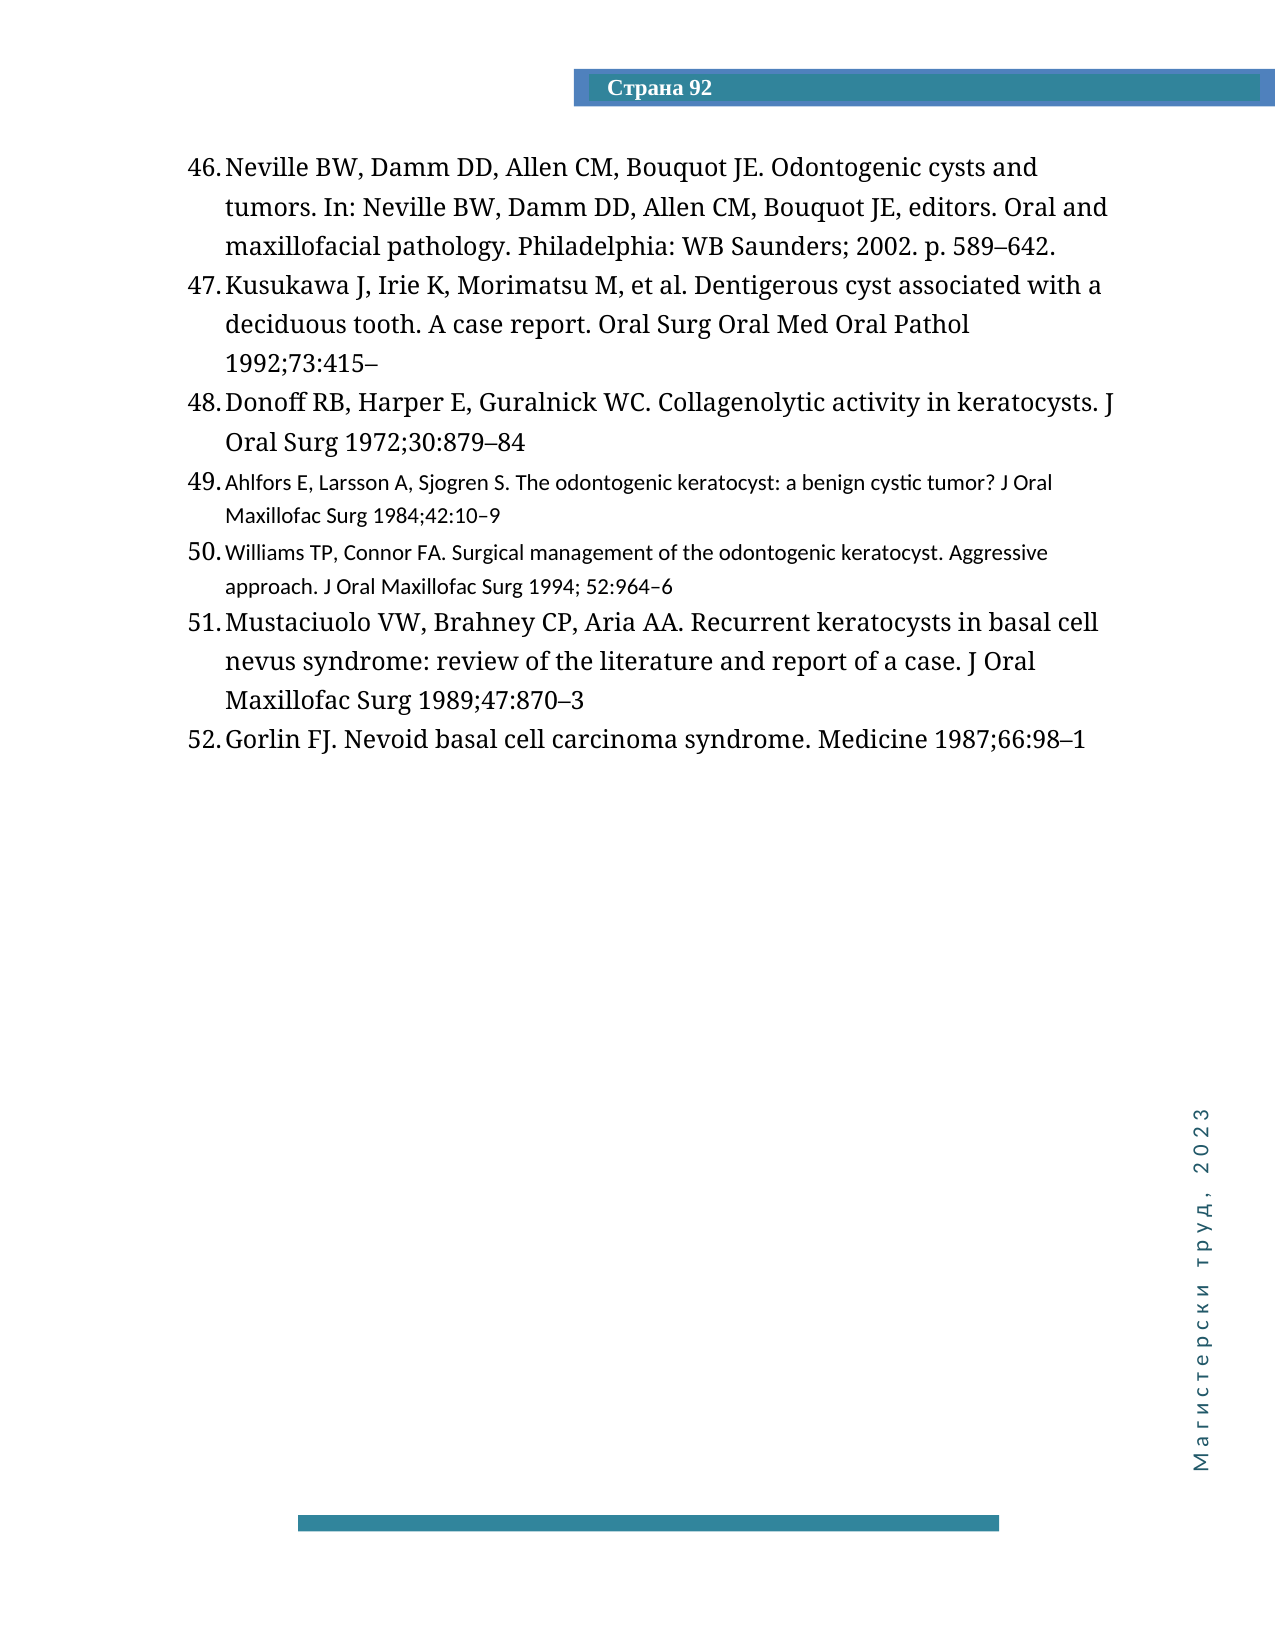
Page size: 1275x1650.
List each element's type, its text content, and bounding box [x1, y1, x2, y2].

list Williams TP, Connor FA. Surgical management of the odontogenic keratocyst. Aggressive approach. J Oral Maxillofac Surg 1994; 52:964–6 [187, 534, 1125, 600]
list Gorlin FJ. Nevoid basal cell carcinoma syndrome. Medicine 1987;66:98–1 [187, 722, 1125, 756]
list Kusukawa J, Irie K, Morimatsu M, et al. Dentigerous cyst associated with a deciduous tooth. A case report. Oral Surg Oral Med Oral Pathol 1992;73:415– [187, 267, 1125, 380]
list Neville BW, Damm DD, Allen CM, Bouquot JE. Odontogenic cysts and tumors. In: Neville BW, Damm DD, Allen CM, Bouquot JE, editors. Oral and maxillofacial pathology. Philadelphia: WB Saunders; 2002. p. 589–642. [187, 150, 1125, 262]
list Ahlfors E, Larsson A, Sjogren S. The odontogenic keratocyst: a benign cystic tumor? J Oral Maxillofac Surg 1984;42:10–9 [187, 463, 1125, 529]
list Donoff RB, Harper E, Guralnick WC. Collagenolytic activity in keratocysts. J Oral Surg 1972;30:879–84 [187, 385, 1125, 458]
list Mustaciuolo VW, Brahney CP, Aria AA. Recurrent keratocysts in basal cell nevus syndrome: review of the literature and report of a case. J Oral Maxillofac Surg 1989;47:870–3 [187, 604, 1125, 717]
